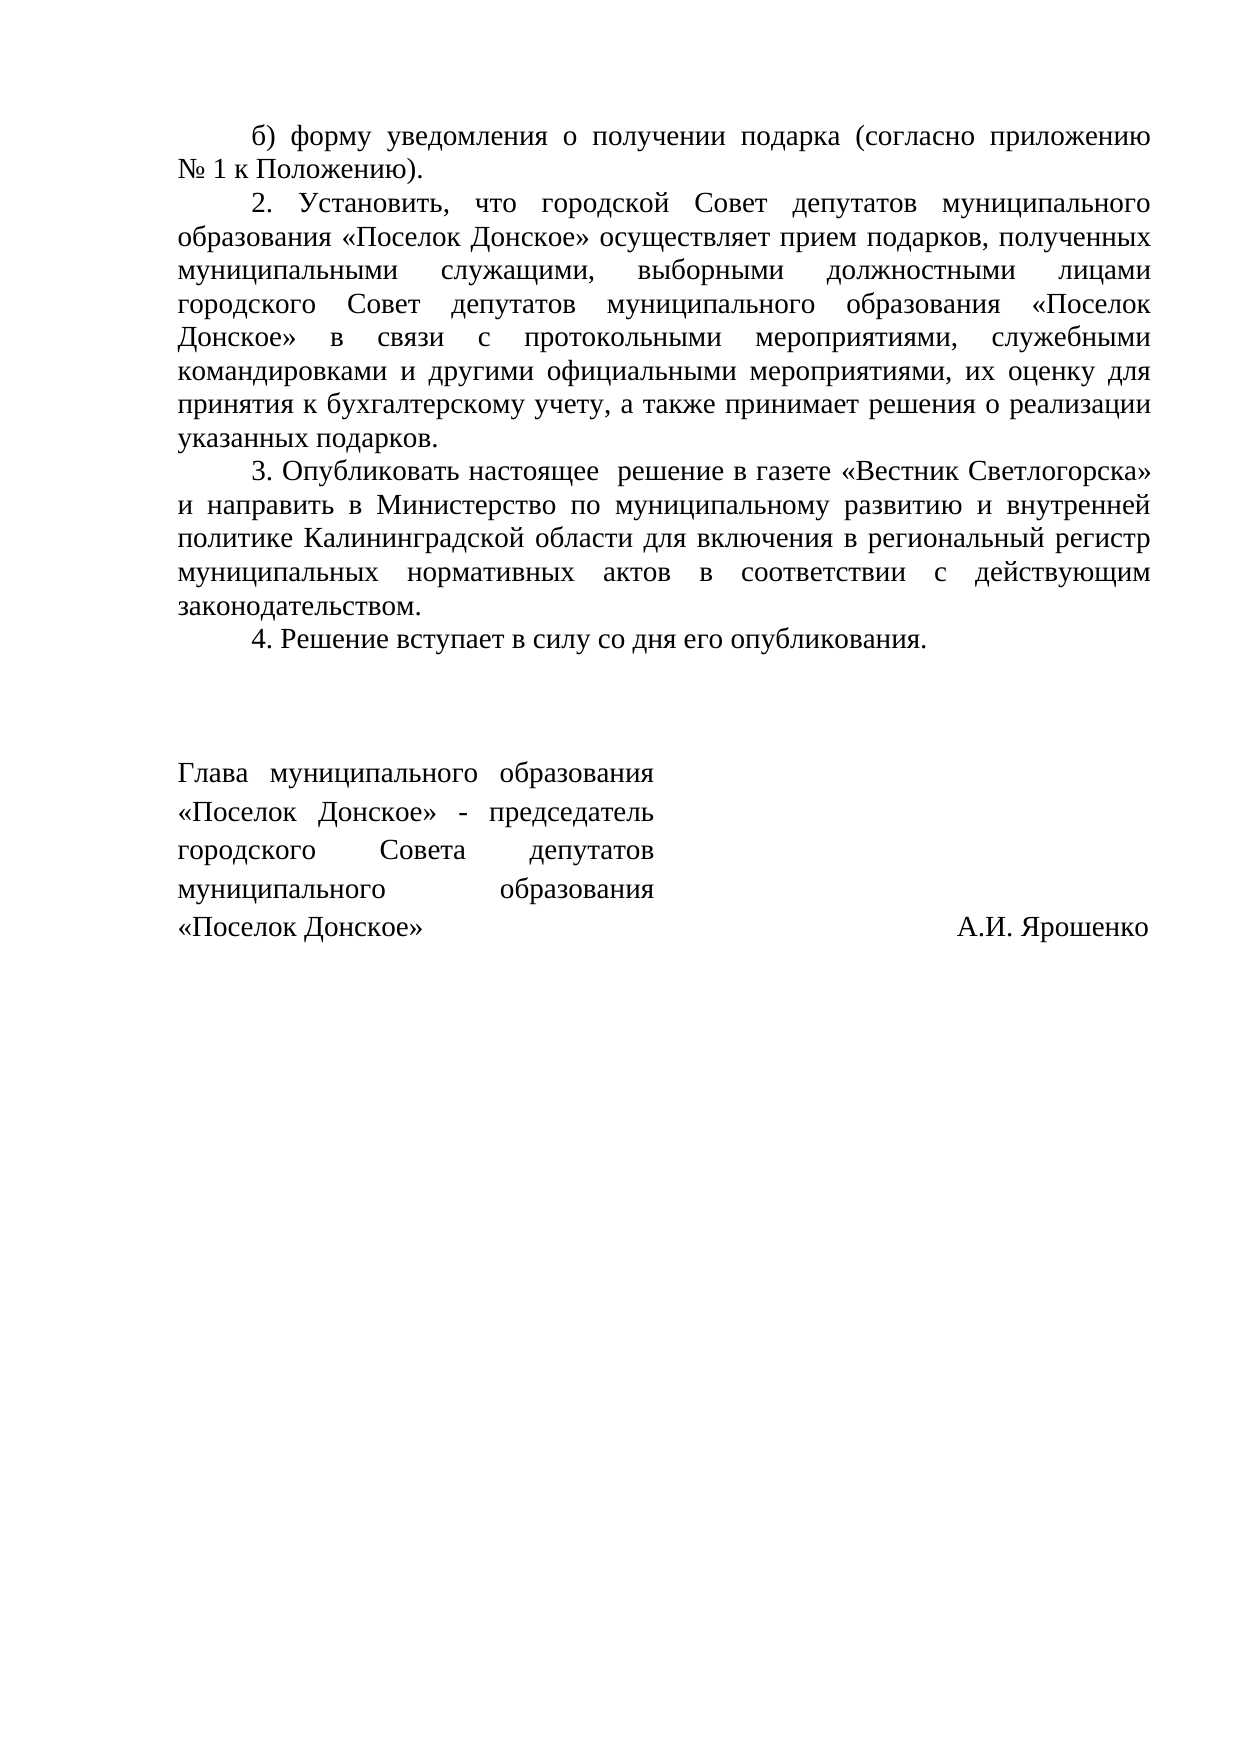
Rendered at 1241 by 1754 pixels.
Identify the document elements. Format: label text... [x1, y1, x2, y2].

table_header Глава муниципального образования «Поселок Донское» - председатель городского Совета депутатов муниципального образования «Поселок Донское» [166, 755, 665, 969]
table_header А.И. Ярошенко [665, 755, 1163, 969]
text 3. Опубликовать настоящее решение в газете «Вестник Светлогорска» и направить в Министерство по муниципальному развитию и внутренней политике Калининградской области для включения в региональный регистр муниципальных нормативных актов в соответствии с действующим законодательством. [177, 453, 1152, 621]
text б) форму уведомления о получении подарка (согласно приложению № 1 к Положению). [177, 118, 1152, 185]
text 4. Решение вступает в силу со дня его опубликования. [177, 621, 1152, 655]
text 2. Установить, что городской Совет депутатов муниципального образования «Поселок Донское» осуществляет прием подарков, полученных муниципальными служащими, выборными должностными лицами городского Совет депутатов муниципального образования «Поселок Донское» в связи с протокольными мероприятиями, служебными командировками и другими официальными мероприятиями, их оценку для принятия к бухгалтерскому учету, а также принимает решения о реализации указанных подарков. [177, 185, 1152, 453]
